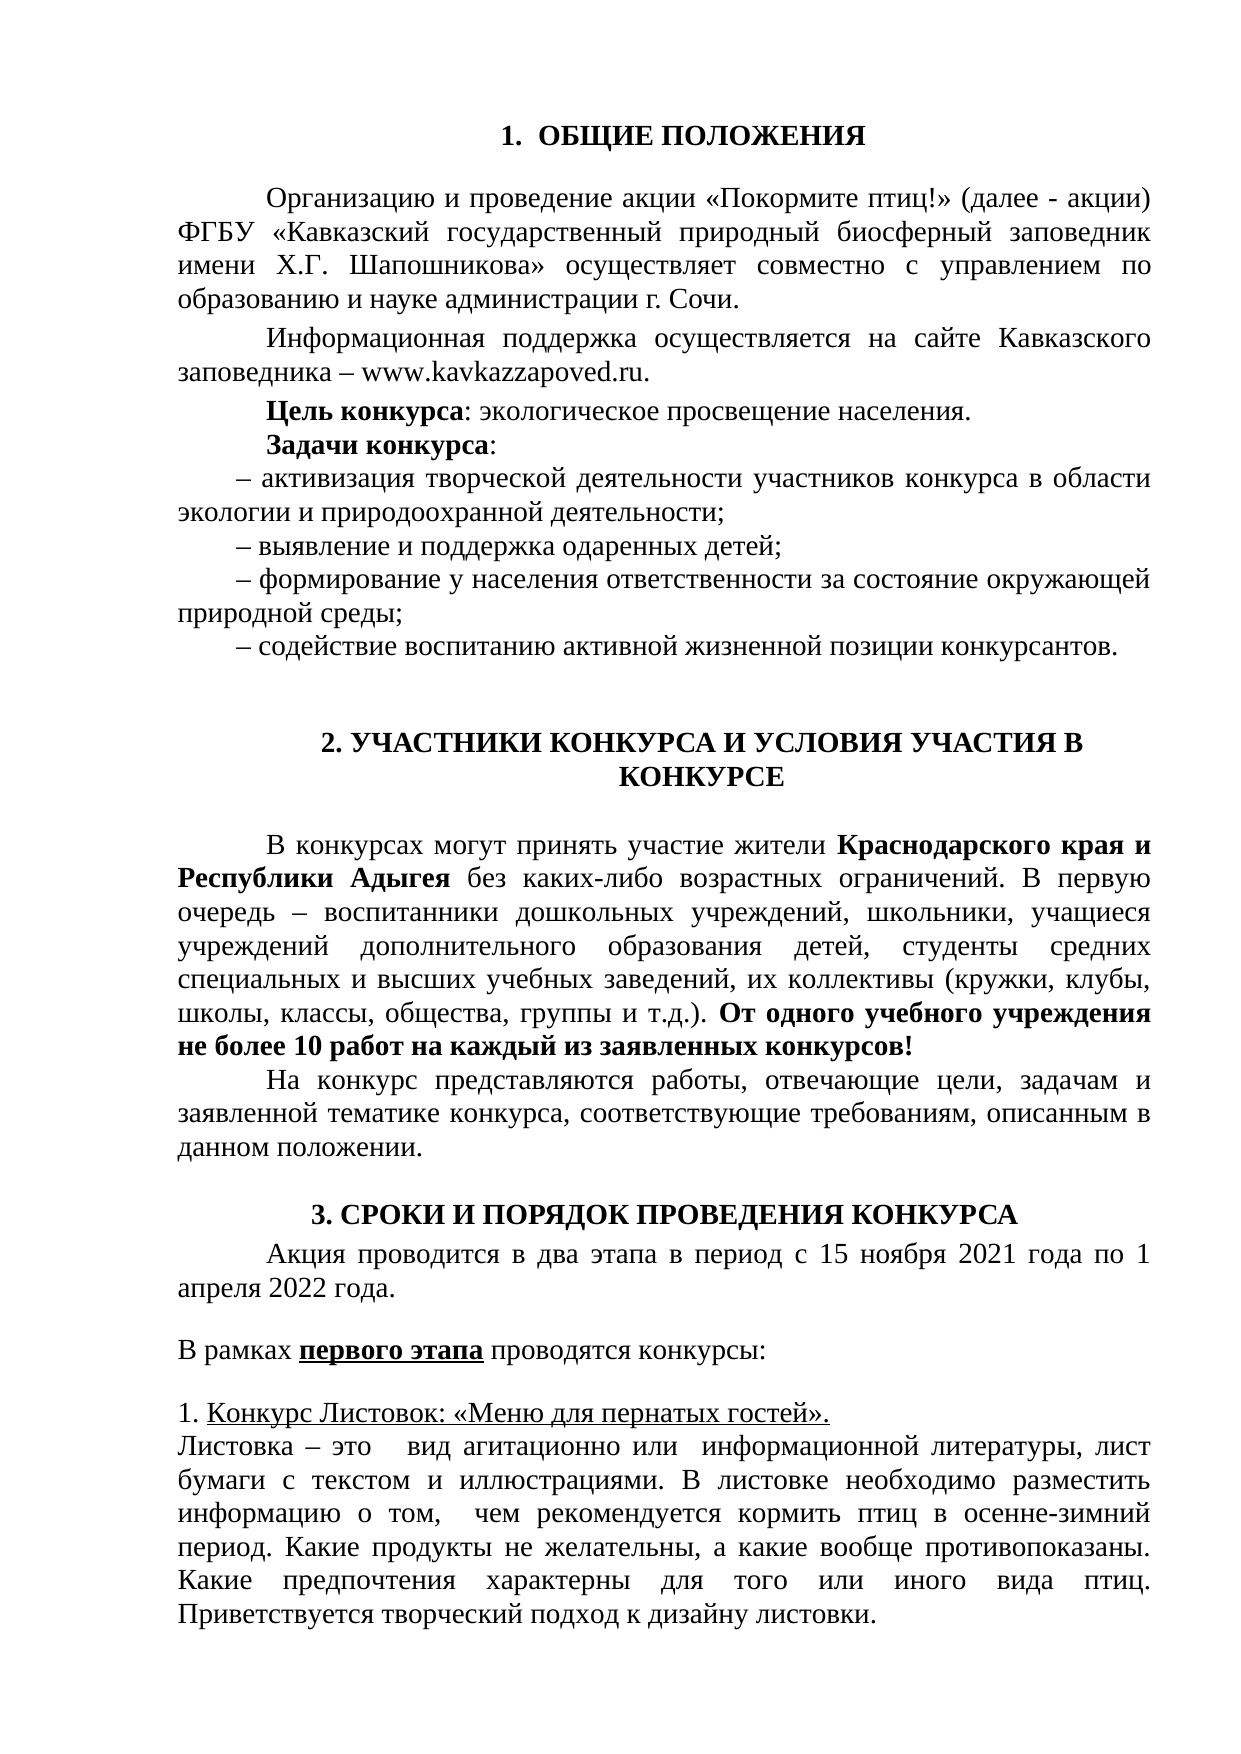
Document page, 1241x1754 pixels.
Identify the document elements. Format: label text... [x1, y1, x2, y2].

text 3. СРОКИ И ПОРЯДОК ПРОВЕДЕНИЯ КОНКУРСА [177, 1197, 1152, 1231]
text Информационная поддержка осуществляется на сайте Кавказского заповедника – www.kavkazzapoved.ru. [177, 321, 1152, 388]
list 2. УЧАСТНИКИ КОНКУРСА И УСЛОВИЯ УЧАСТИЯ В КОНКУРСЕ [252, 725, 1152, 792]
text Цель конкурса: экологическое просвещение населения. [177, 393, 1152, 427]
list ОБЩИЕ ПОЛОЖЕНИЯ [215, 118, 1152, 152]
text 1. Конкурс Листовок: «Меню для пернатых гостей». [177, 1395, 1152, 1428]
text В конкурсах могут принять участие жители Краснодарского края и Республики Адыгея без каких-либо возрастных ограничений. В первую очередь – воспитанники дошкольных учреждений, школьники, учащиеся учреждений дополнительного образования детей, студенты средних специальных и высших учебных заведений, их коллективы (кружки, клубы, школы, классы, общества, группы и т.д.). От одного учебного учреждения не более 10 работ на каждый из заявленных конкурсов! [177, 827, 1152, 1062]
text – формирование у населения ответственности за состояние окружающей природной среды; [177, 561, 1152, 628]
text На конкурс представляются работы, отвечающие цели, задачам и заявленной тематике конкурса, соответствующие требованиям, описанным в данном положении. [177, 1062, 1152, 1162]
text Задачи конкурса: [177, 427, 1152, 461]
text – активизация творческой деятельности участников конкурса в области экологии и природоохранной деятельности; [177, 461, 1152, 528]
text Акция проводится в два этапа в период с 15 ноября 2021 года по 1 апреля 2022 года. [177, 1237, 1152, 1304]
text – содействие воспитанию активной жизненной позиции конкурсантов. [177, 628, 1152, 662]
text – выявление и поддержка одаренных детей; [177, 528, 1152, 561]
text Листовка – это вид агитационно или информационной литературы, лист бумаги с текстом и иллюстрациями. В листовке необходимо разместить информацию о том, чем рекомендуется кормить птиц в осенне-зимний период. Какие продукты не желательны, а какие вообще противопоказаны. Какие предпочтения характерны для того или иного вида птиц. Приветствуется творческий подход к дизайну листовки. [177, 1428, 1152, 1629]
text В рамках первого этапа проводятся конкурсы: [177, 1332, 1152, 1366]
text Организацию и проведение акции «Покормите птиц!» (далее - акции) ФГБУ «Кавказский государственный природный биосферный заповедник имени Х.Г. Шапошникова» осуществляет совместно с управлением по образованию и науке администрации г. Сочи. [177, 180, 1152, 314]
